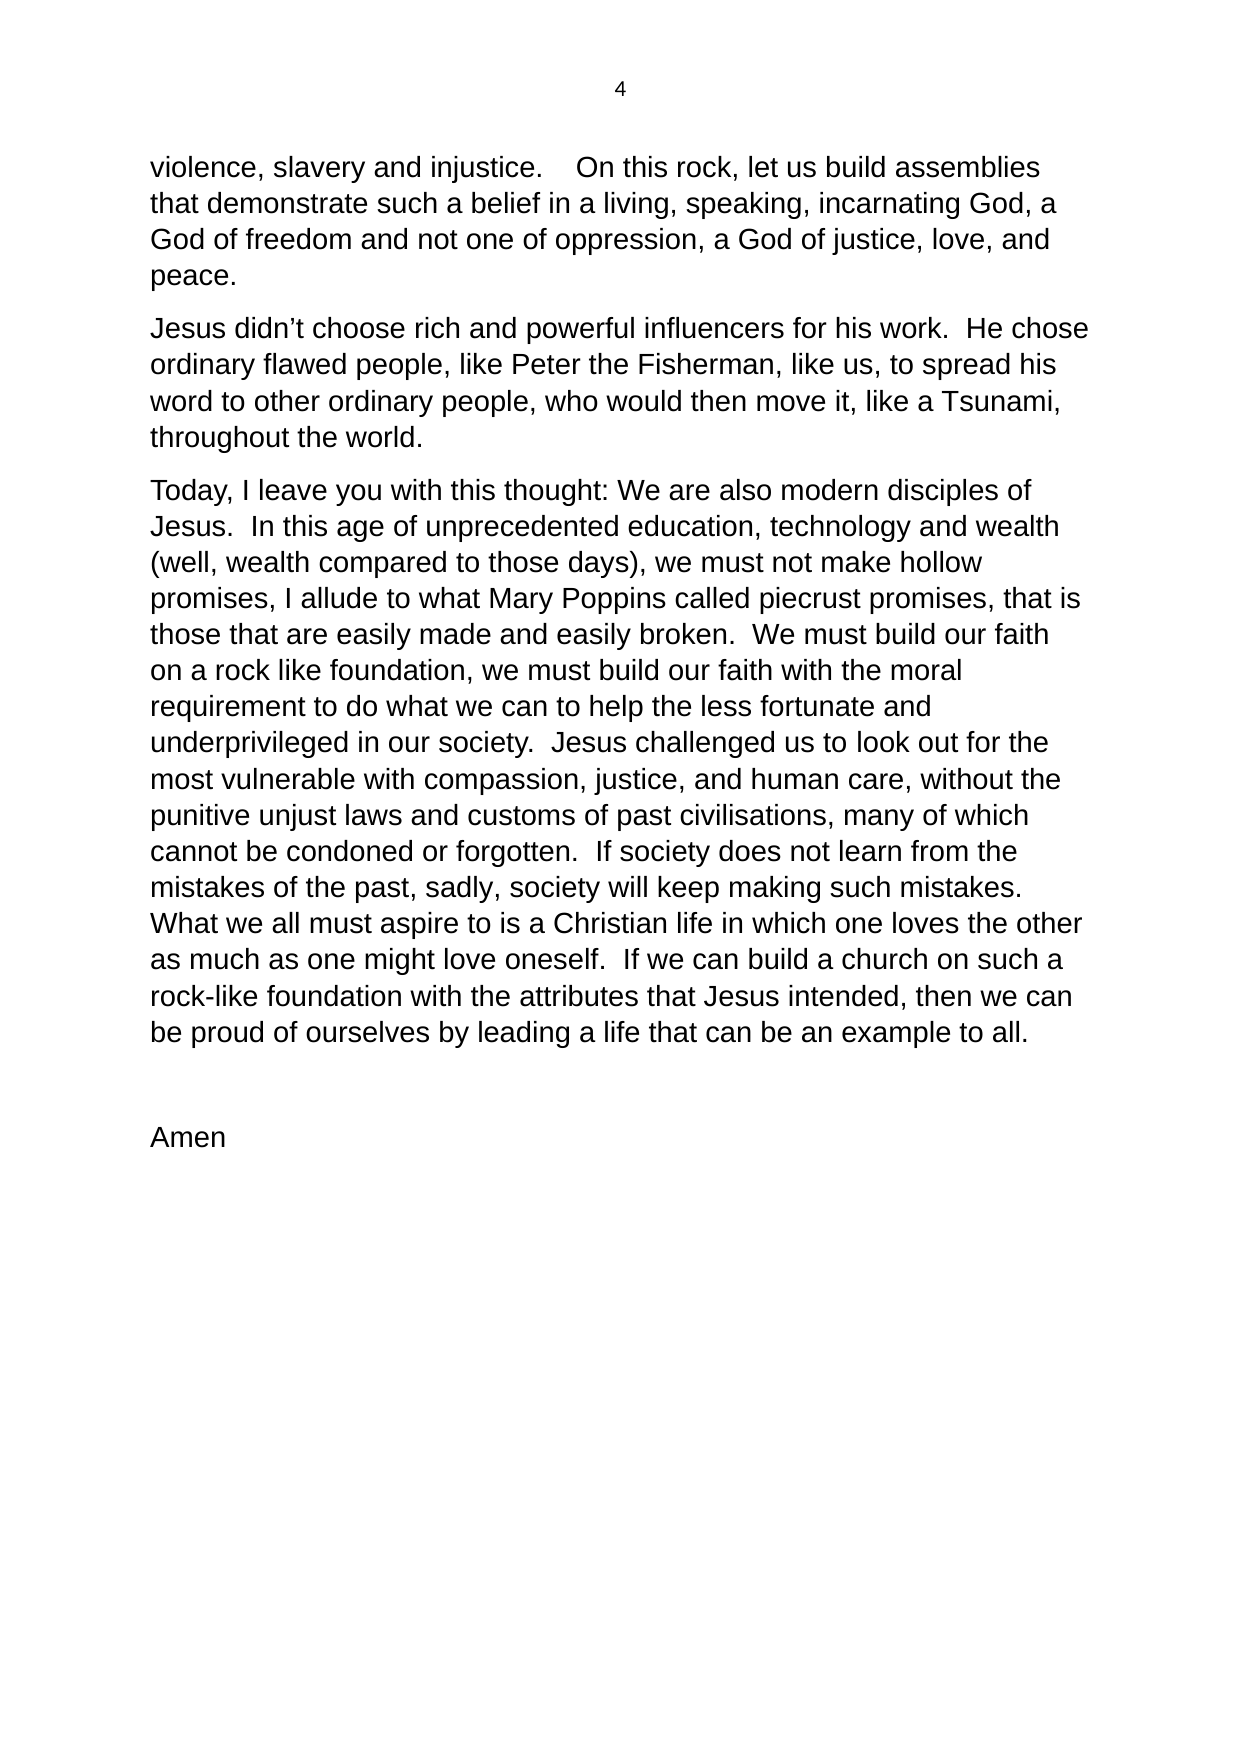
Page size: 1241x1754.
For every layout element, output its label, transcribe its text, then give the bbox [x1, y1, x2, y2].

text Amen [150, 1120, 1090, 1154]
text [150, 150, 1090, 292]
text Today, I leave you with this thought: We are also modern disciples of Jesus. In this age of unprecedented education, technology and wealth (well, wealth compared to those days), we must not make hollow promises, I allude to what Mary Poppins called piecrust promises, that is those that are easily made and easily broken. We must build our faith on a rock like foundation, we must build our faith with the moral requirement to do what we can to help the less fortunate and underprivileged in our society. Jesus challenged us to look out for the most vulnerable with compassion, justice, and human care, without the punitive unjust laws and customs of past civilisations, many of which cannot be condoned or forgotten. If society does not learn from the mistakes of the past, sadly, society will keep making such mistakes. What we all must aspire to is a Christian life in which one loves the other as much as one might love oneself. If we can build a church on such a rock-like foundation with the attributes that Jesus intended, then we can be proud of ourselves by leading a life that can be an example to all. [150, 472, 1090, 1048]
text Jesus didn’t choose rich and powerful influencers for his work. He chose ordinary flawed people, like Peter the Fisherman, like us, to spread his word to other ordinary people, who would then move it, like a Tsunami, throughout the world. [150, 311, 1090, 453]
